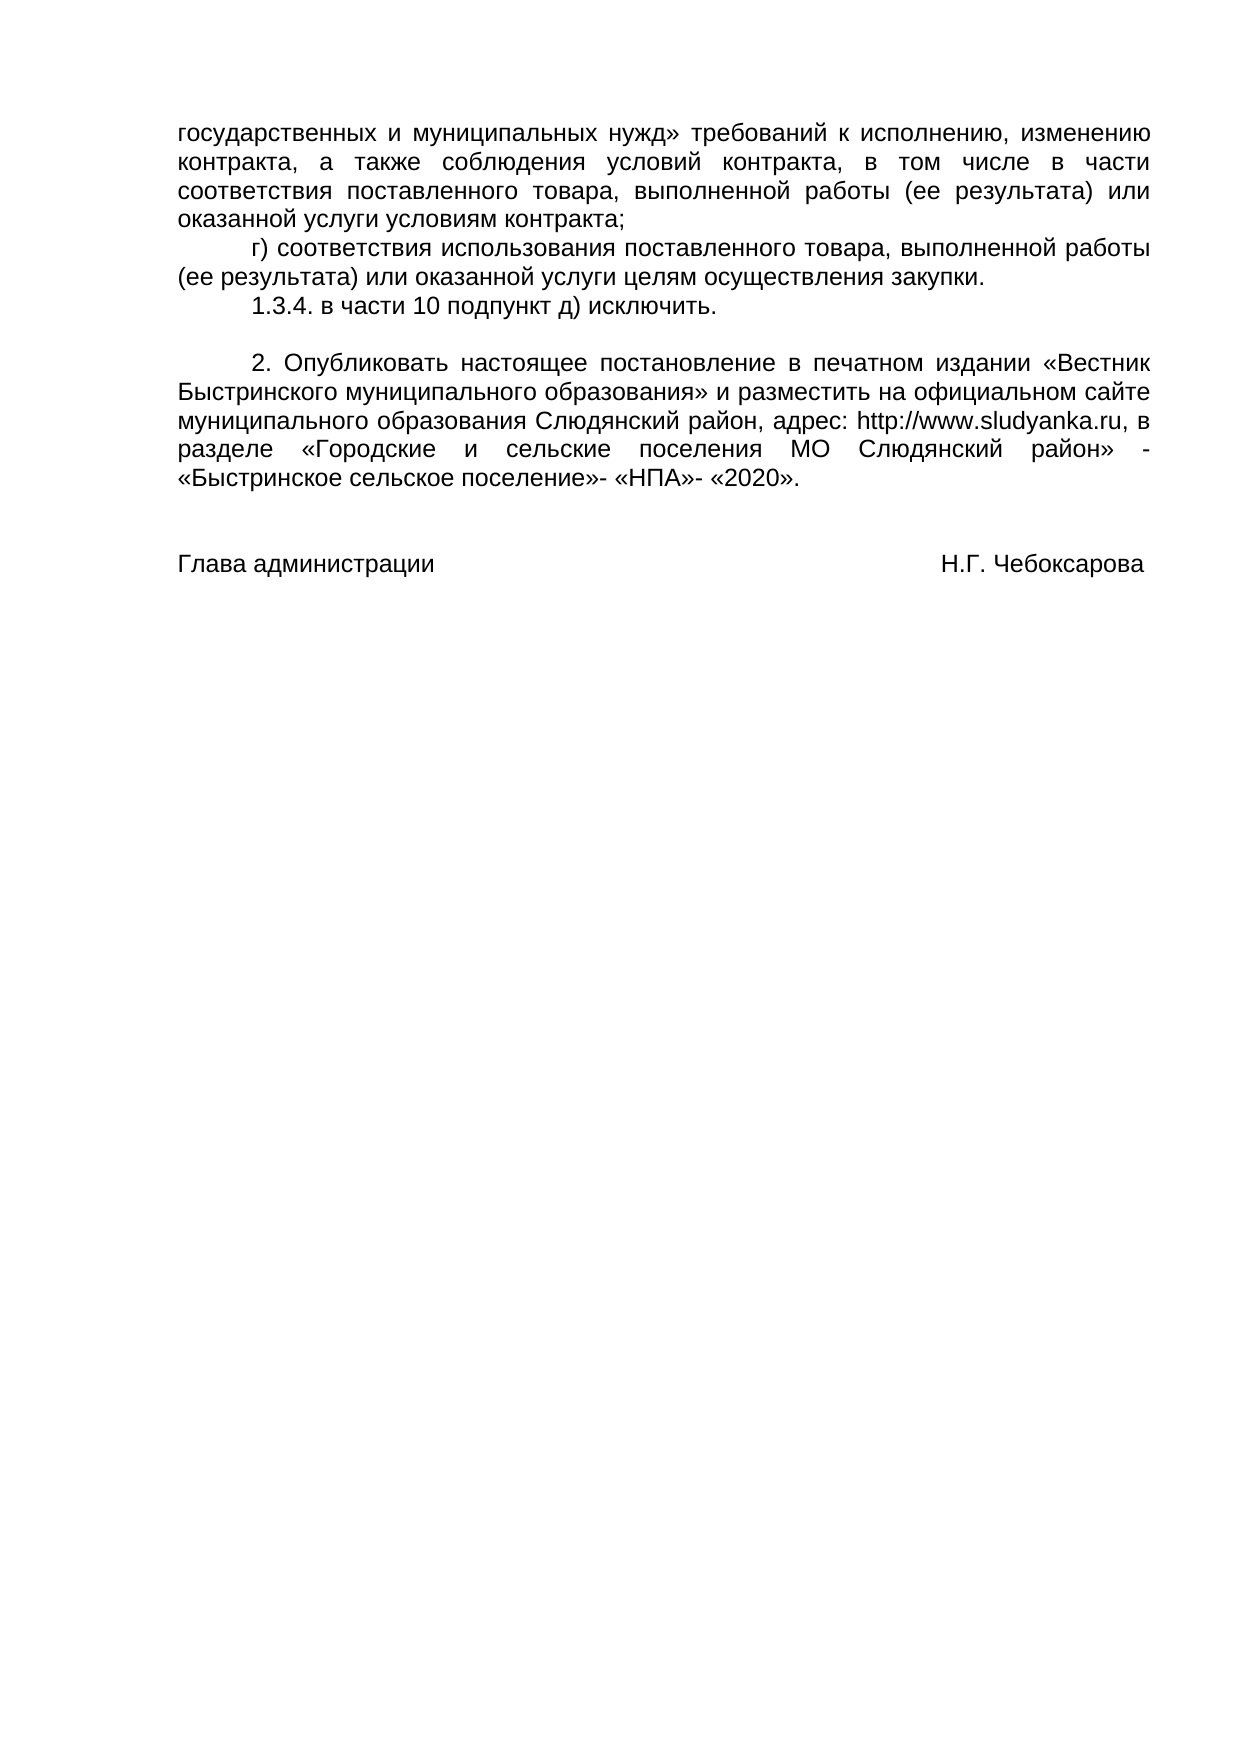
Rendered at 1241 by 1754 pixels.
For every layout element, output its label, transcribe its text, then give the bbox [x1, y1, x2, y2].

text 2. Опубликовать настоящее постановление в печатном издании «Вестник Быстринского муниципального образования» и разместить на официальном сайте муниципального образования Слюдянский район, адрес: http://www.sludyanka.ru, в разделе «Городские и сельские поселения МО Слюдянский район» - «Быстринское сельское поселение»- «НПА»- «2020». [177, 348, 1152, 492]
text Глава администрации Н.Г. Чебоксарова [177, 549, 1152, 578]
text г) соответствия использования поставленного товара, выполненной работы (ее результата) или оказанной услуги целям осуществления закупки. [177, 233, 1152, 291]
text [177, 118, 1152, 233]
text 1.3.4. в части 10 подпункт д) исключить. [177, 291, 1152, 319]
